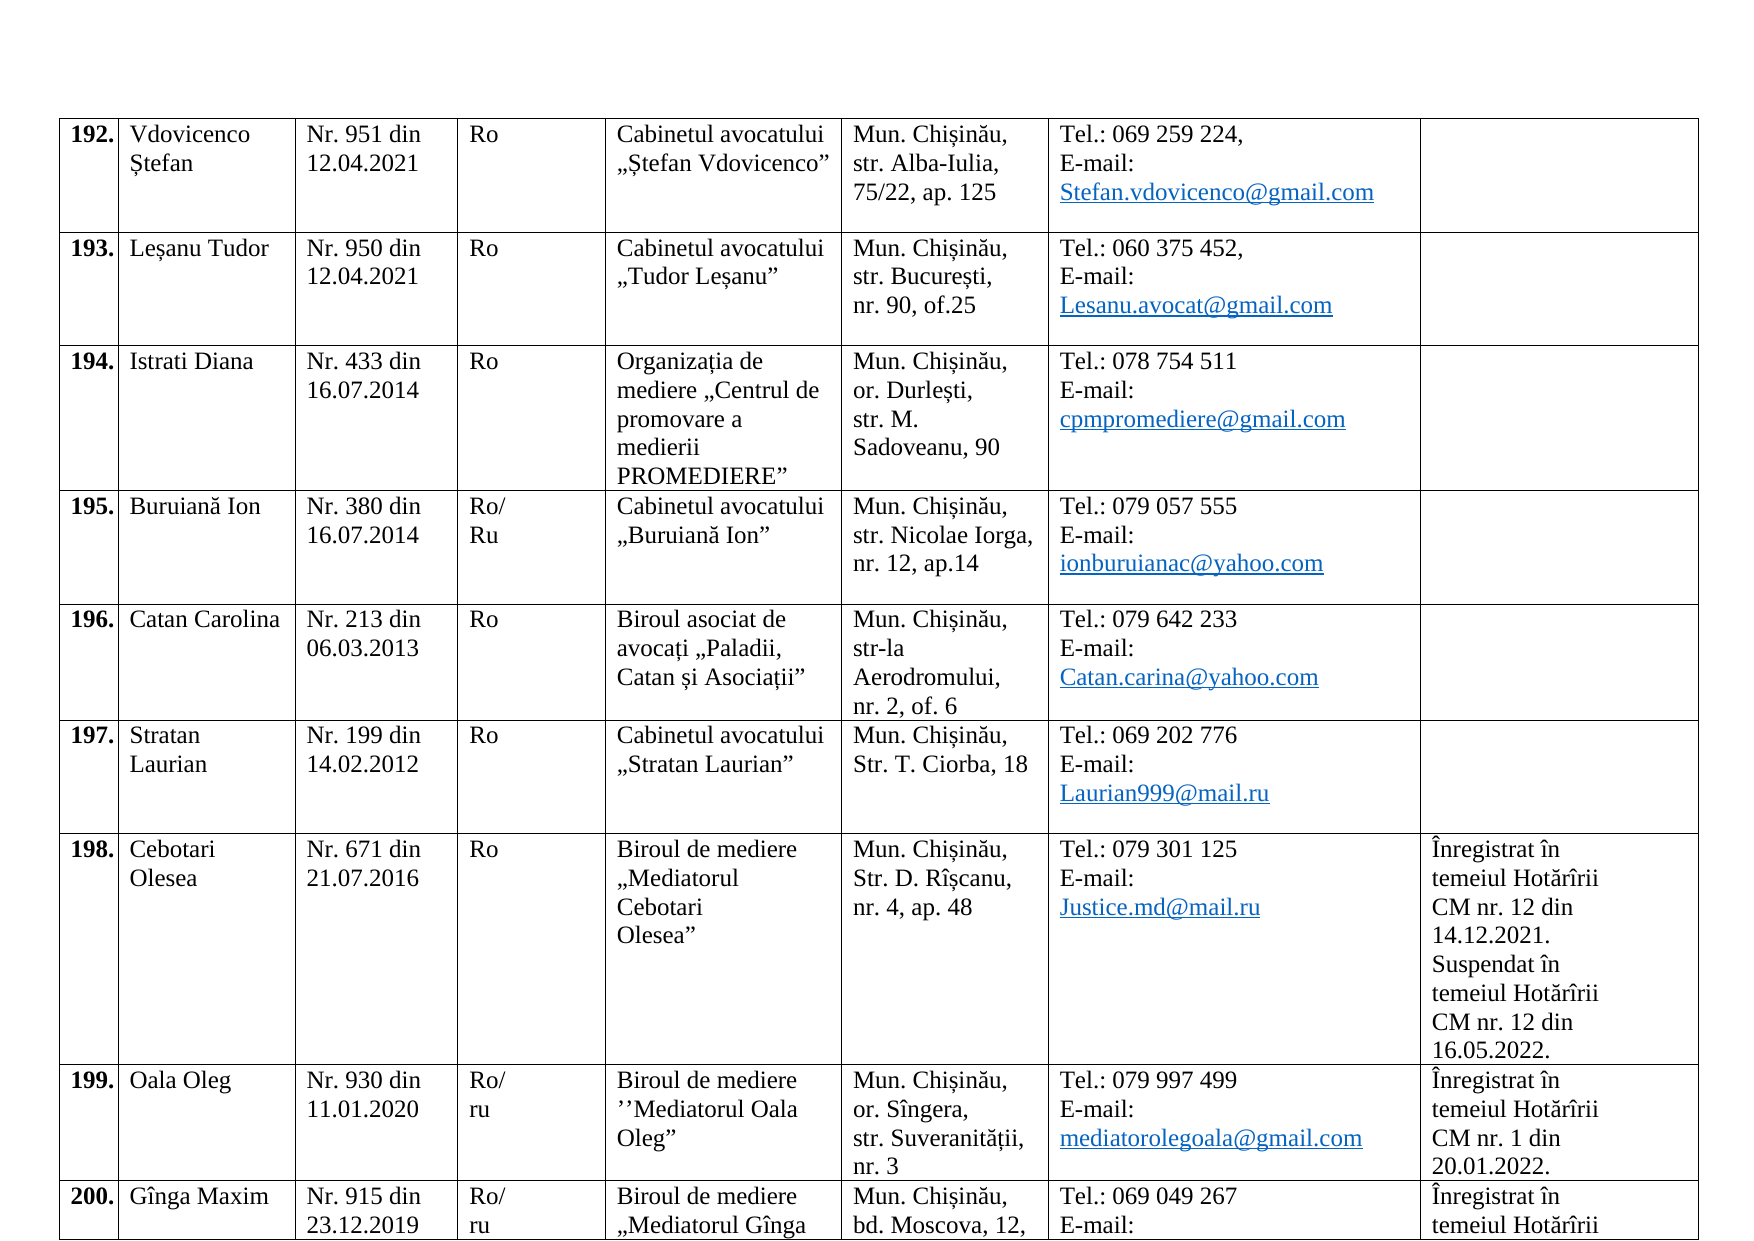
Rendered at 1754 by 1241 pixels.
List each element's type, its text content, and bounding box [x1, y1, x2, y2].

table_cell Ro/ ru [458, 1065, 605, 1180]
table_cell [60, 491, 118, 603]
table_cell Ro [458, 834, 605, 1064]
table_cell Catan Carolina [119, 605, 295, 719]
table_cell Cabinetul avocatului „Ștefan Vdovicenco” [606, 119, 841, 232]
table_cell Mun. Chișinău, or. Durlești, str. M. Sadoveanu, 90 [842, 346, 1048, 490]
table_cell [1421, 233, 1698, 345]
table_cell Buruiană Ion [119, 491, 295, 603]
table_cell Mun. Chișinău, str. Alba-Iulia, 75/22, ap. 125 [842, 119, 1048, 232]
table_cell [60, 346, 118, 490]
table_cell Organizația de mediere „Centrul de promovare a medierii PROMEDIERE” [606, 346, 841, 490]
table_cell Nr. 951 din 12.04.2021 [296, 119, 457, 232]
table_cell Înregistrat în temeiul Hotărîrii CM nr. 12 din 14.12.2021. Suspendat în temeiul Hotărîrii CM nr. 12 din 16.05.2022. [1421, 834, 1698, 1064]
table_cell Tel.: 060 375 452, E-mail: Lesanu.avocat@gmail.com [1049, 233, 1420, 345]
table_cell Nr. 213 din 06.03.2013 [296, 605, 457, 719]
table_cell Biroul de mediere „Mediatorul Cebotari Olesea” [606, 834, 841, 1064]
table_cell Leșanu Tudor [119, 233, 295, 345]
table_cell Cabinetul avocatului „Stratan Laurian” [606, 721, 841, 833]
table_cell Tel.: 069 202 776 E-mail: Laurian999@mail.ru [1049, 721, 1420, 833]
table_cell Oala Oleg [119, 1065, 295, 1180]
table_cell [1421, 605, 1698, 719]
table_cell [1049, 1181, 1420, 1239]
table_cell Tel.: 079 642 233 E-mail: Catan.carina@yahoo.com [1049, 605, 1420, 719]
table_cell Mun. Chișinău, Str. T. Ciorba, 18 [842, 721, 1048, 833]
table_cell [606, 1181, 841, 1239]
table_cell Vdovicenco Ștefan [119, 119, 295, 232]
table_cell [1421, 119, 1698, 232]
table_cell [60, 233, 118, 345]
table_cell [296, 1181, 457, 1239]
table_cell Ro/ ru [458, 1181, 605, 1239]
table_cell Tel.: 079 997 499 E-mail: mediatorolegoala@gmail.com [1049, 1065, 1420, 1180]
table_cell [60, 119, 118, 232]
table_cell Tel.: 079 057 555 E-mail: ionburuianac@yahoo.com [1049, 491, 1420, 603]
table_cell Mun. Chișinău, str-la Aerodromului, nr. 2, of. 6 [842, 605, 1048, 719]
table_cell Stratan Laurian [119, 721, 295, 833]
table_cell [60, 1065, 118, 1180]
table_cell Mun. Chișinău, Str. D. Rîșcanu, nr. 4, ap. 48 [842, 834, 1048, 1064]
table_cell Ro [458, 346, 605, 490]
table_cell [1421, 346, 1698, 490]
table_cell Nr. 433 din 16.07.2014 [296, 346, 457, 490]
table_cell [842, 1181, 1048, 1239]
table_cell [60, 834, 118, 1064]
table_cell Cabinetul avocatului „Tudor Leșanu” [606, 233, 841, 345]
table_cell Cabinetul avocatului „Buruiană Ion” [606, 491, 841, 603]
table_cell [1421, 1181, 1698, 1239]
table_cell Nr. 950 din 12.04.2021 [296, 233, 457, 345]
table_cell Biroul de mediere ’’Mediatorul Oala Oleg” [606, 1065, 841, 1180]
table_cell Ro [458, 605, 605, 719]
table_cell Tel.: 069 259 224, E-mail: Stefan.vdovicenco@gmail.com [1049, 119, 1420, 232]
table_cell Ro [458, 233, 605, 345]
table_cell Istrati Diana [119, 346, 295, 490]
table_cell [60, 605, 118, 719]
table_cell [1421, 491, 1698, 603]
table_cell Mun. Chișinău, str. Nicolae Iorga, nr. 12, ap.14 [842, 491, 1048, 603]
table_cell [60, 1181, 118, 1239]
table_cell [1421, 721, 1698, 833]
table_cell Înregistrat în temeiul Hotărîrii CM nr. 1 din 20.01.2022. [1421, 1065, 1698, 1180]
table_cell Biroul asociat de avocați „Paladii, Catan și Asociații” [606, 605, 841, 719]
table_cell Mun. Chișinău, or. Sîngera, str. Suveranității, nr. 3 [842, 1065, 1048, 1180]
table_cell Ro/ Ru [458, 491, 605, 603]
table_cell Gînga Maxim [119, 1181, 295, 1239]
table_cell Nr. 199 din 14.02.2012 [296, 721, 457, 833]
table_cell Nr. 930 din 11.01.2020 [296, 1065, 457, 1180]
table_cell Tel.: 078 754 511 E-mail: cpmpromediere@gmail.com [1049, 346, 1420, 490]
table_cell Ro [458, 721, 605, 833]
table_cell Tel.: 079 301 125 E-mail: Justice.md@mail.ru [1049, 834, 1420, 1064]
table_cell Nr. 380 din 16.07.2014 [296, 491, 457, 603]
table_cell Ro [458, 119, 605, 232]
table_cell [60, 721, 118, 833]
table_cell Nr. 671 din 21.07.2016 [296, 834, 457, 1064]
table_cell Mun. Chișinău, str. București, nr. 90, of.25 [842, 233, 1048, 345]
table_cell Cebotari Olesea [119, 834, 295, 1064]
